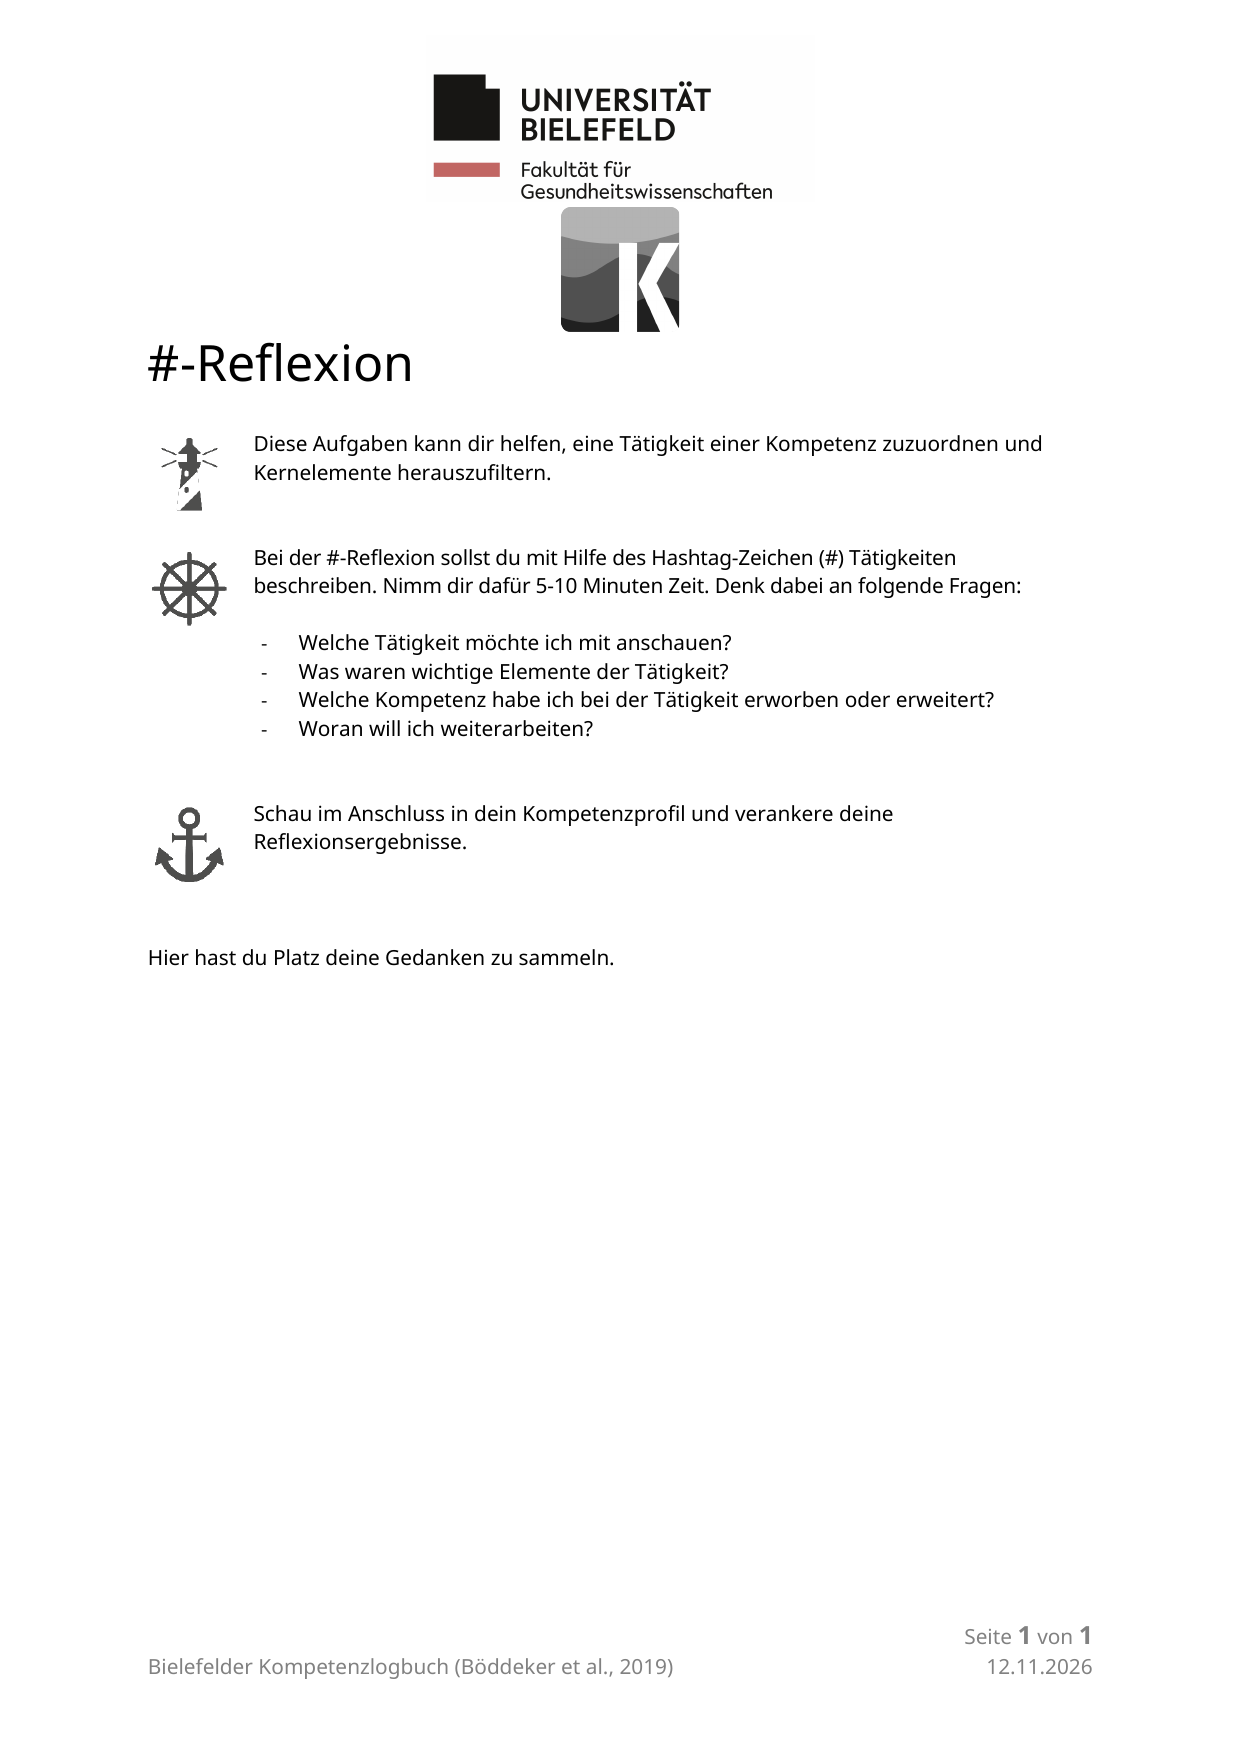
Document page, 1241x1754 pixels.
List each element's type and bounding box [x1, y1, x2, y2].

picture [147, 547, 231, 630]
picture [147, 433, 231, 517]
picture [425, 35, 815, 202]
table_cell [242, 543, 1059, 799]
picture [147, 803, 231, 886]
table_header [242, 429, 1059, 543]
picture [561, 207, 680, 332]
